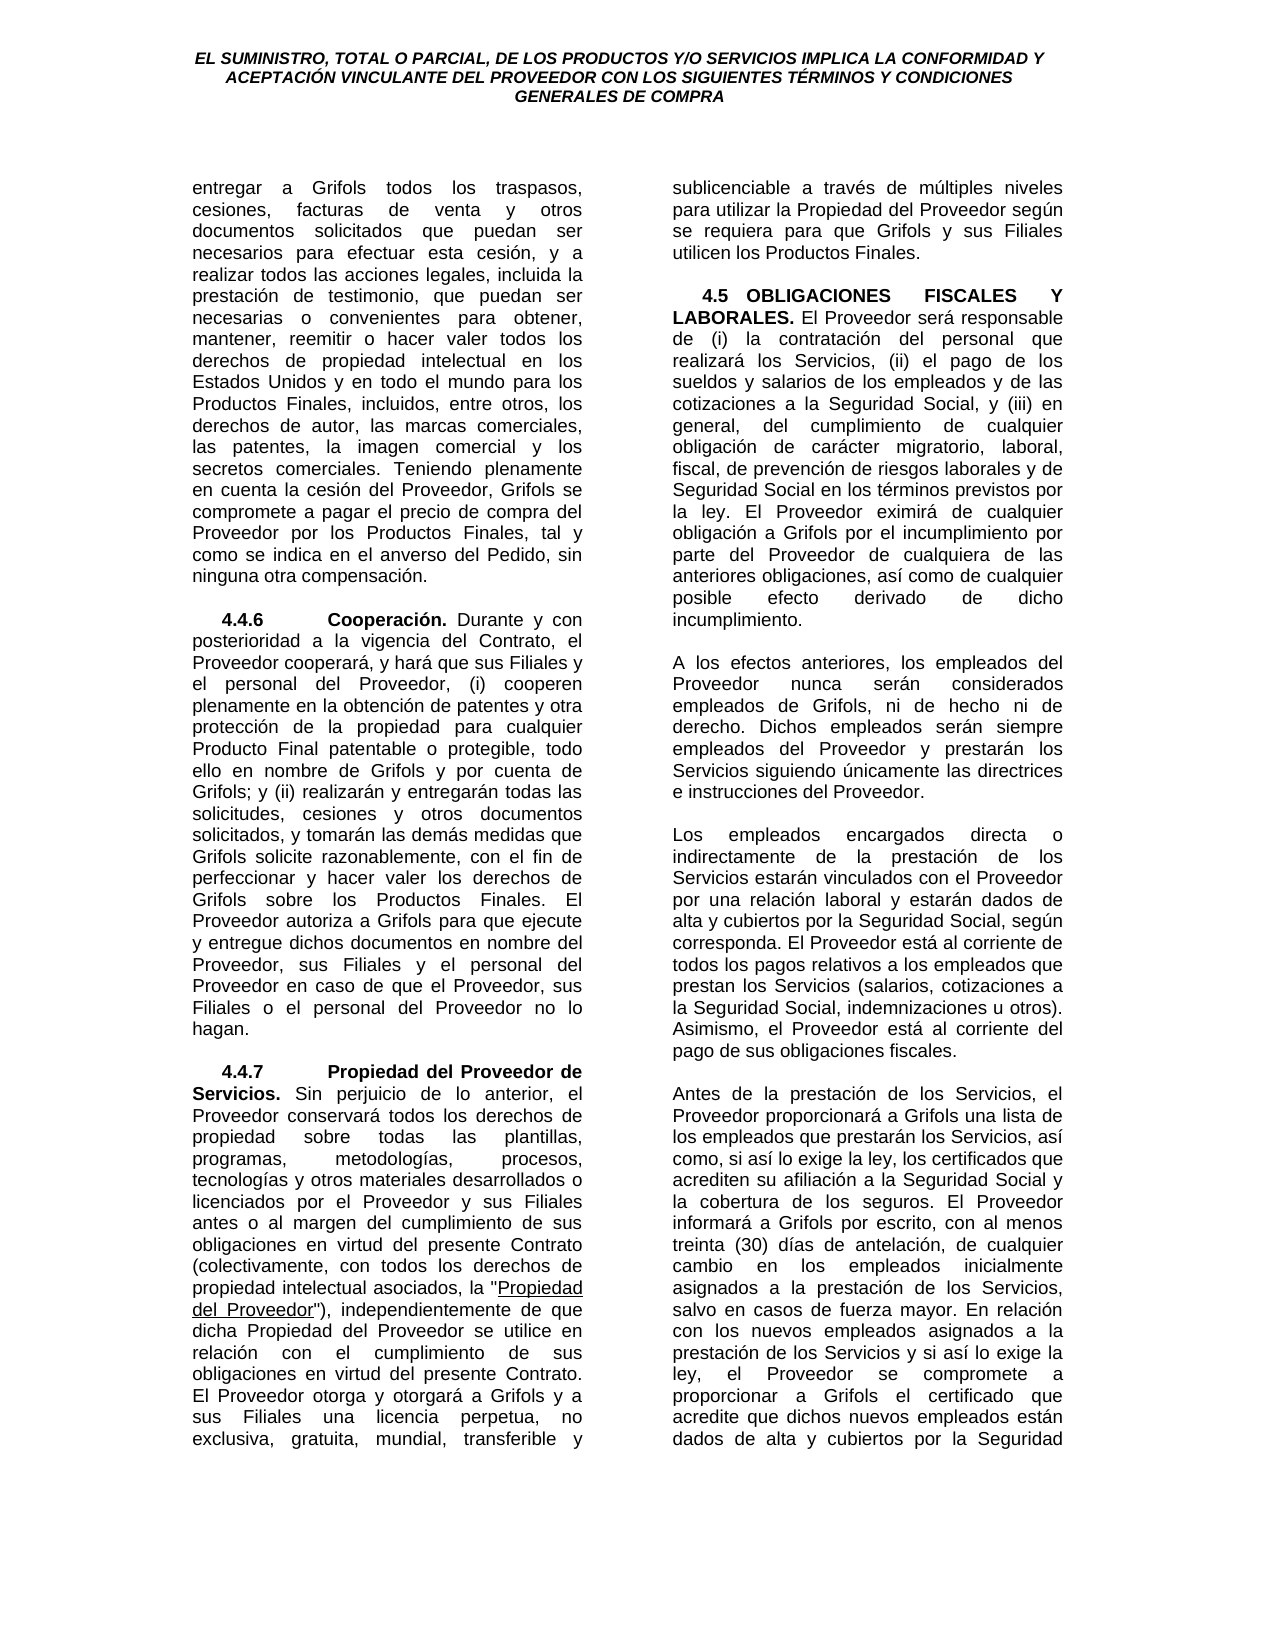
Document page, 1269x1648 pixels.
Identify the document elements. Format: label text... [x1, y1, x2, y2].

text 4.4.6 Cooperación. Durante y con posterioridad a la vigencia del Contrato, el Proveedor cooperará, y hará que sus Filiales y el personal del Proveedor, (i) cooperen plenamente en la obtención de patentes y otra protección de la propiedad para cualquier Producto Final patentable o protegible, todo ello en nombre de Grifols y por cuenta de Grifols; y (ii) realizarán y entregarán todas las solicitudes, cesiones y otros documentos solicitados, y tomarán las demás medidas que Grifols solicite razonablemente, con el fin de perfeccionar y hacer valer los derechos de Grifols sobre los Productos Finales. El Proveedor autoriza a Grifols para que ejecute y entregue dichos documentos en nombre del Proveedor, sus Filiales y el personal del Proveedor en caso de que el Proveedor, sus Filiales o el personal del Proveedor no lo hagan. [192, 608, 583, 1040]
text 4.4.7 Propiedad del Proveedor de Servicios. Sin perjuicio de lo anterior, el Proveedor conservará todos los derechos de propiedad sobre todas las plantillas, programas, metodologías, procesos, tecnologías y otros materiales desarrollados o licenciados por el Proveedor y sus Filiales antes o al margen del cumplimiento de sus obligaciones en virtud del presente Contrato (colectivamente, con todos los derechos de propiedad intelectual asociados, la "Propiedad del Proveedor"), independientemente de que dicha Propiedad del Proveedor se utilice en relación con el cumplimiento de sus obligaciones en virtud del presente Contrato. El Proveedor otorga y otorgará a Grifols y a sus Filiales una licencia perpetua, no exclusiva, gratuita, mundial, transferible y sublicenciable a través de múltiples niveles para utilizar la Propiedad del Proveedor según se requiera para que Grifols y sus Filiales utilicen los Productos Finales. [192, 1061, 583, 1449]
text 4.5 OBLIGACIONES FISCALES Y LABORALES. El Proveedor será responsable de (i) la contratación del personal que realizará los Servicios, (ii) el pago de los sueldos y salarios de los empleados y de las cotizaciones a la Seguridad Social, y (iii) en general, del cumplimiento de cualquier obligación de carácter migratorio, laboral, fiscal, de prevención de riesgos laborales y de Seguridad Social en los términos previstos por la ley. El Proveedor eximirá de cualquier obligación a Grifols por el incumplimiento por parte del Proveedor de cualquiera de las anteriores obligaciones, así como de cualquier posible efecto derivado de dicho incumplimiento. [672, 285, 1063, 630]
text Los empleados encargados directa o indirectamente de la prestación de los Servicios estarán vinculados con el Proveedor por una relación laboral y estarán dados de alta y cubiertos por la Seguridad Social, según corresponda. El Proveedor está al corriente de todos los pagos relativos a los empleados que prestan los Servicios (salarios, cotizaciones a la Seguridad Social, indemnizaciones u otros). Asimismo, el Proveedor está al corriente del pago de sus obligaciones fiscales. [672, 824, 1063, 1061]
text A los efectos anteriores, los empleados del Proveedor nunca serán considerados empleados de Grifols, ni de hecho ni de derecho. Dichos empleados serán siempre empleados del Proveedor y prestarán los Servicios siguiendo únicamente las directrices e instrucciones del Proveedor. [672, 652, 1063, 802]
